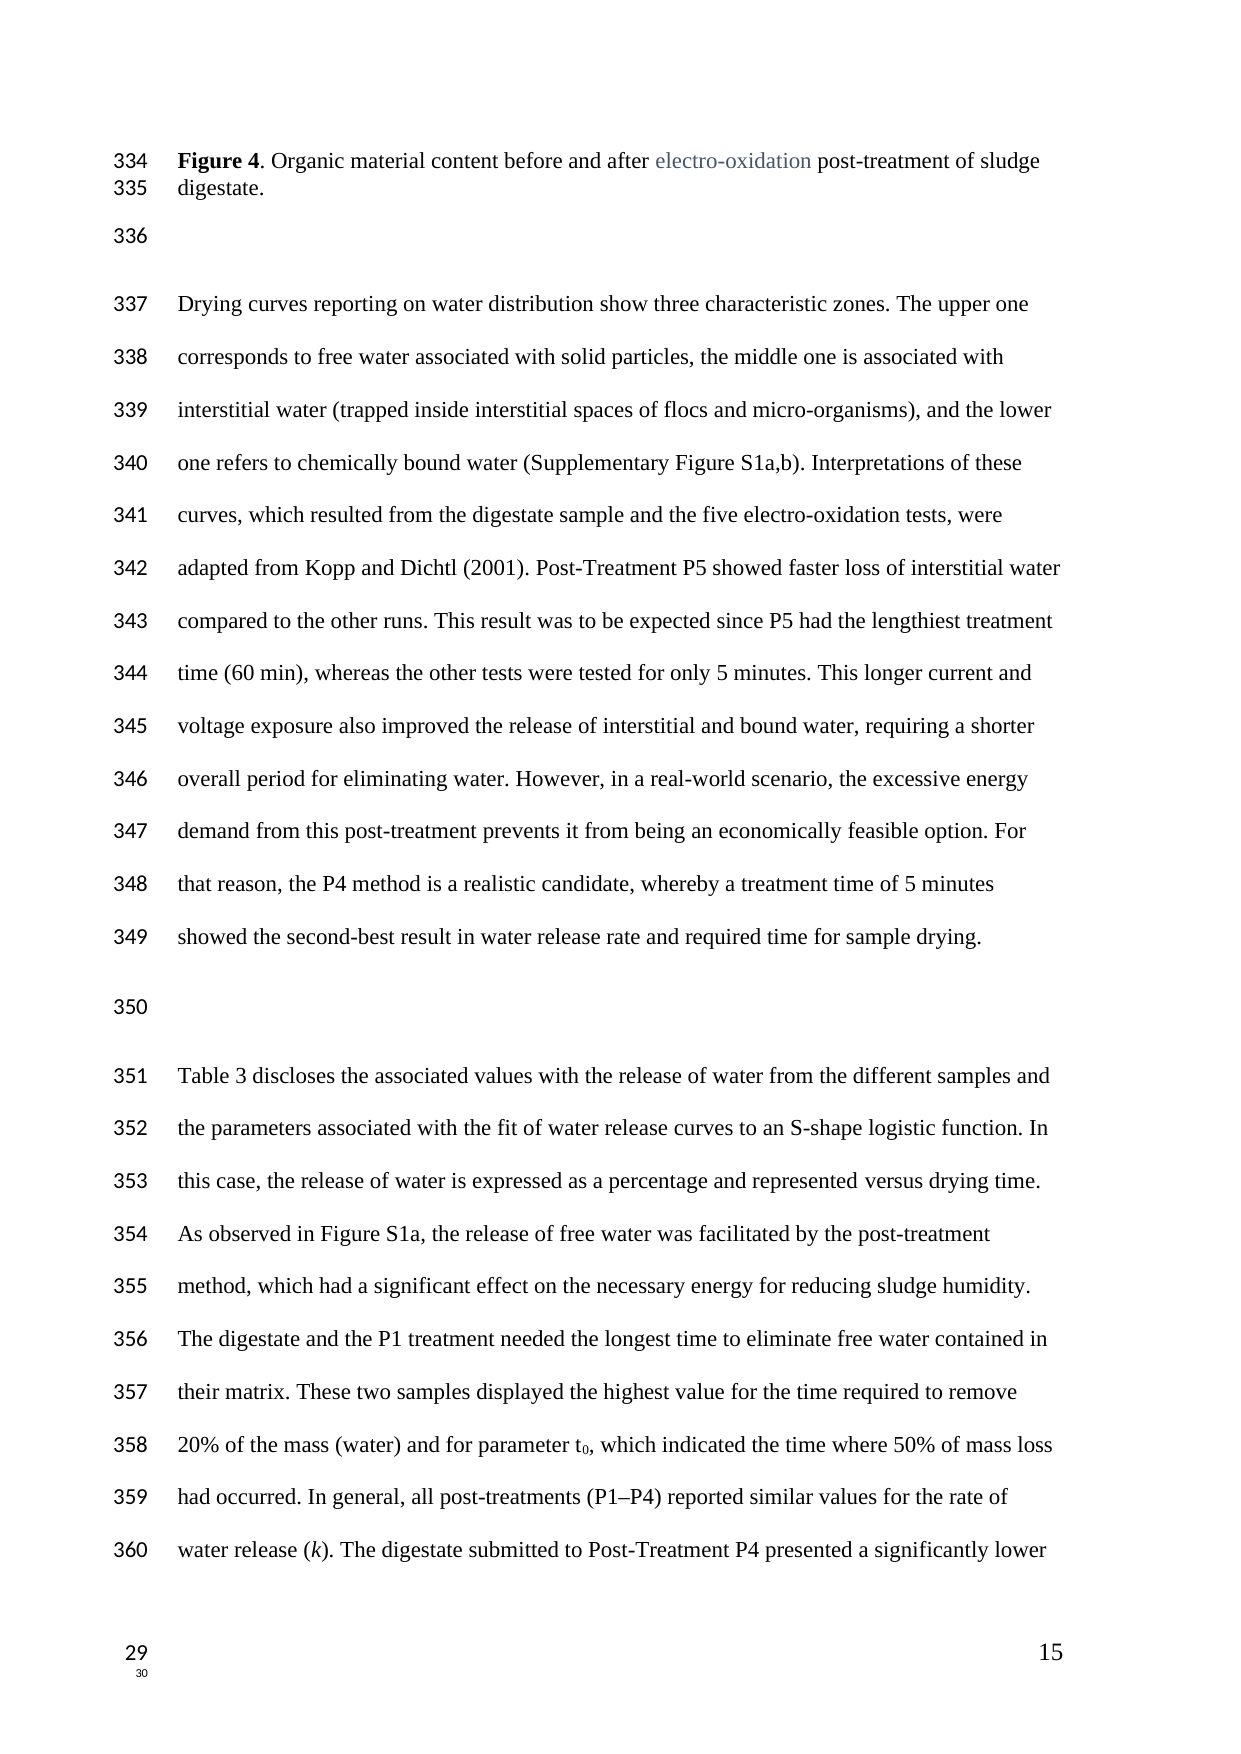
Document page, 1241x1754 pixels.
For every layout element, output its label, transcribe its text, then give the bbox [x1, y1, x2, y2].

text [177, 1062, 1063, 1562]
text Figure 4. Organic material content before and after electro-oxidation post-treatment of sludge digestate. [177, 148, 1063, 200]
text Drying curves reporting on water distribution show three characteristic zones. The upper one corresponds to free water associated with solid particles, the middle one is associated with interstitial water (trapped inside interstitial spaces of flocs and micro-organisms), and the lower one refers to chemically bound water (Supplementary Figure S1a,b). Interpretations of these curves, which resulted from the digestate sample and the five electro-oxidation tests, were adapted from Kopp and Dichtl (2001). Post-Treatment P5 showed faster loss of interstitial water compared to the other runs. This result was to be expected since P5 had the lengthiest treatment time (60 min), whereas the other tests were tested for only 5 minutes. This longer current and voltage exposure also improved the release of interstitial and bound water, requiring a shorter overall period for eliminating water. However, in a real-world scenario, the excessive energy demand from this post-treatment prevents it from being an economically feasible option. For that reason, the P4 method is a realistic candidate, whereby a treatment time of 5 minutes showed the second-best result in water release rate and required time for sample drying. [177, 291, 1063, 949]
